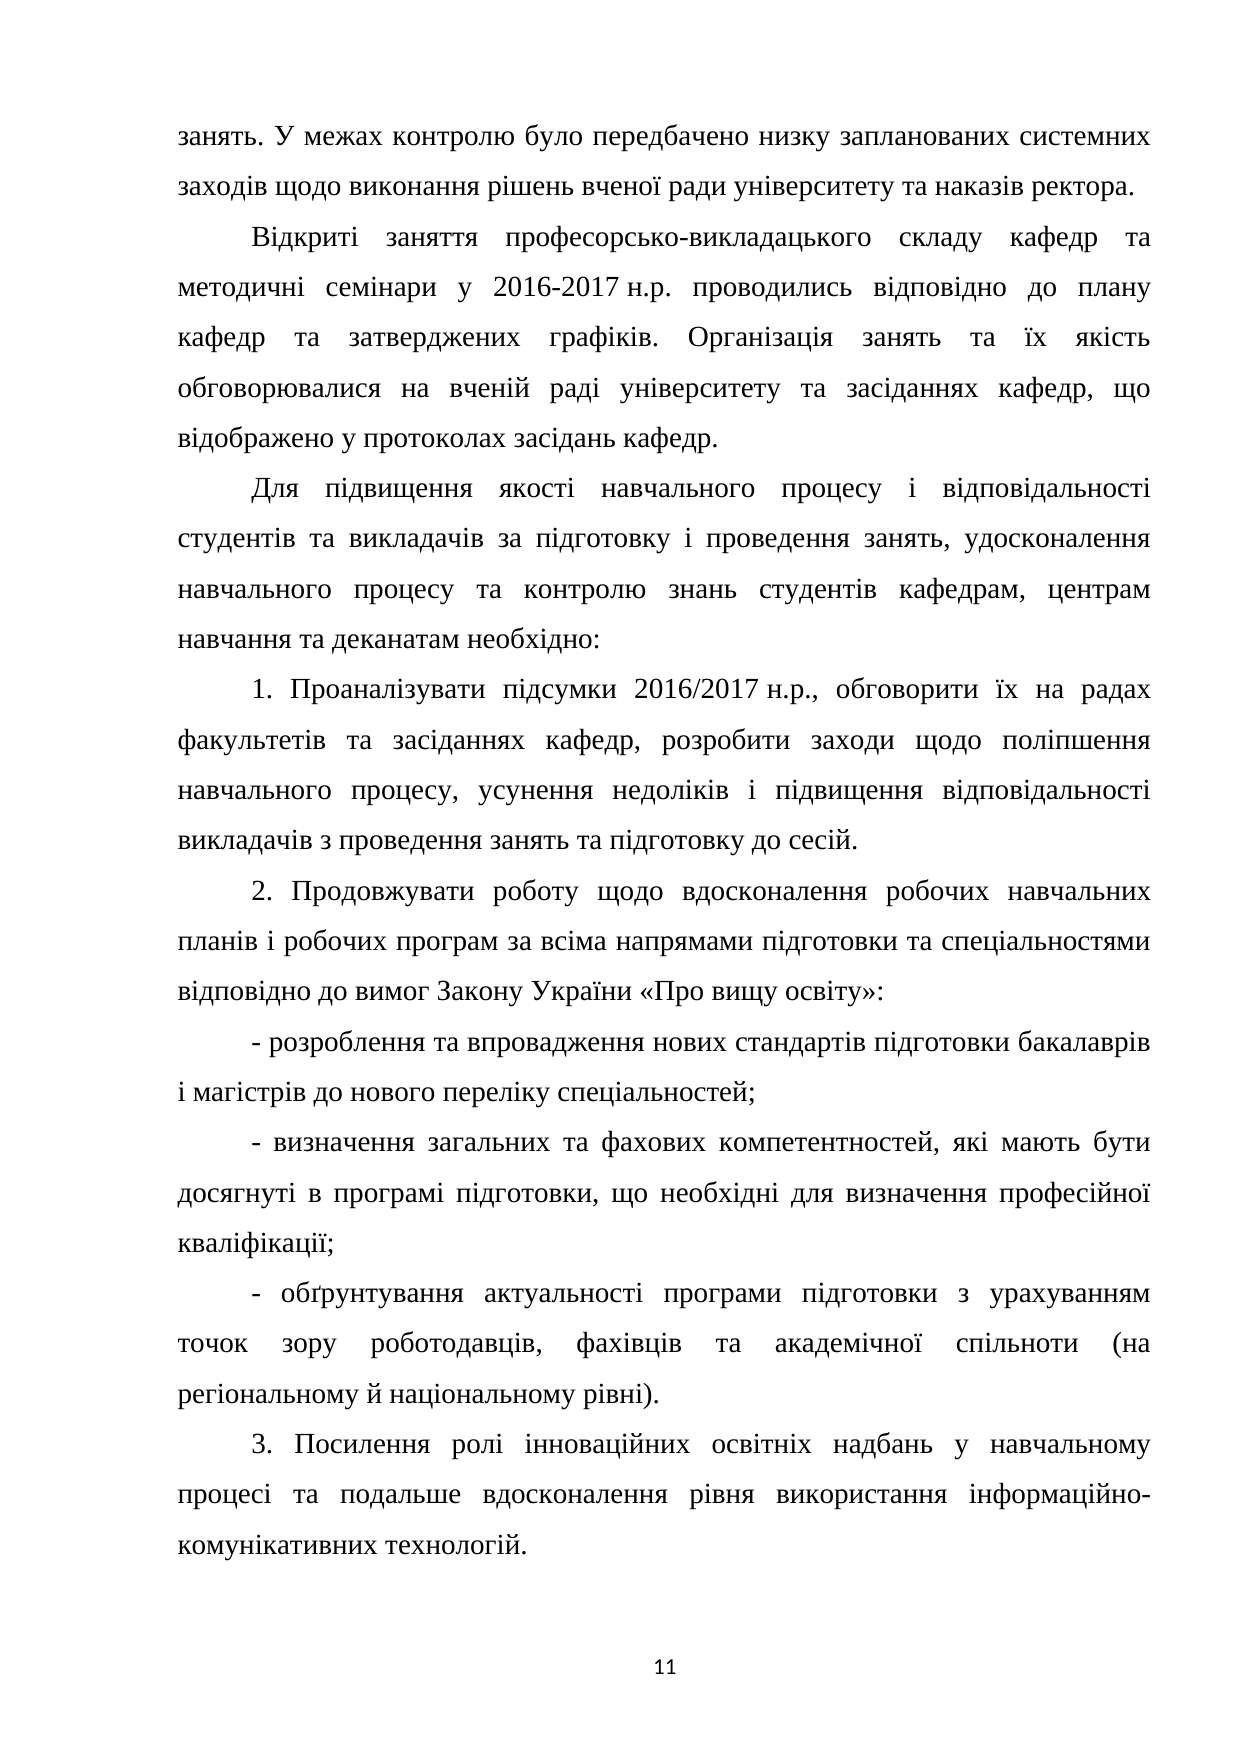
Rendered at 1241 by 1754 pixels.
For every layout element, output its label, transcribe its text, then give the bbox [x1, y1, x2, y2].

text Для підвищення якості навчального процесу і відповідальності студентів та викладачів за підготовку і проведення занять, удосконалення навчального процесу та контролю знань студентів кафедрам, центрам навчання та деканатам необхідно: [177, 470, 1152, 655]
text 3. Посилення ролі інноваційних освітніх надбань у навчальному процесі та подальше вдосконалення рівня використання інформаційно-комунікативних технологій. [177, 1426, 1152, 1560]
text 1. Проаналізувати підсумки 2016/2017 н.р., обговорити їх на радах факультетів та засіданнях кафедр, розробити заходи щодо поліпшення навчального процесу, усунення недоліків і підвищення відповідальності викладачів з проведення занять та підготовку до сесій. [177, 672, 1152, 856]
text 2. Продовжувати роботу щодо вдосконалення робочих навчальних планів і робочих програм за всіма напрямами підготовки та спеціальностями відповідно до вимог Закону України «Про вищу освіту»: [177, 873, 1152, 1007]
text - визначення загальних та фахових компетентностей, які мають бути досягнуті в програмі підготовки, що необхідні для визначення професійної кваліфікації; [177, 1124, 1152, 1258]
text Відкриті заняття професорсько-викладацького складу кафедр та методичні семінари у 2016-2017 н.р. проводились відповідно до плану кафедр та затверджених графіків. Організація занять та їх якість обговорювалися на вченій раді університету та засіданнях кафедр, що відображено у протоколах засідань кафедр. [177, 219, 1152, 453]
text - розроблення та впровадження нових стандартів підготовки бакалаврів і магістрів до нового переліку спеціальностей; [177, 1024, 1152, 1108]
text - обґрунтування актуальності програми підготовки з урахуванням точок зору роботодавців, фахівців та академічної спільноти (на регіональному й національному рівні). [177, 1275, 1152, 1409]
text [177, 118, 1152, 202]
